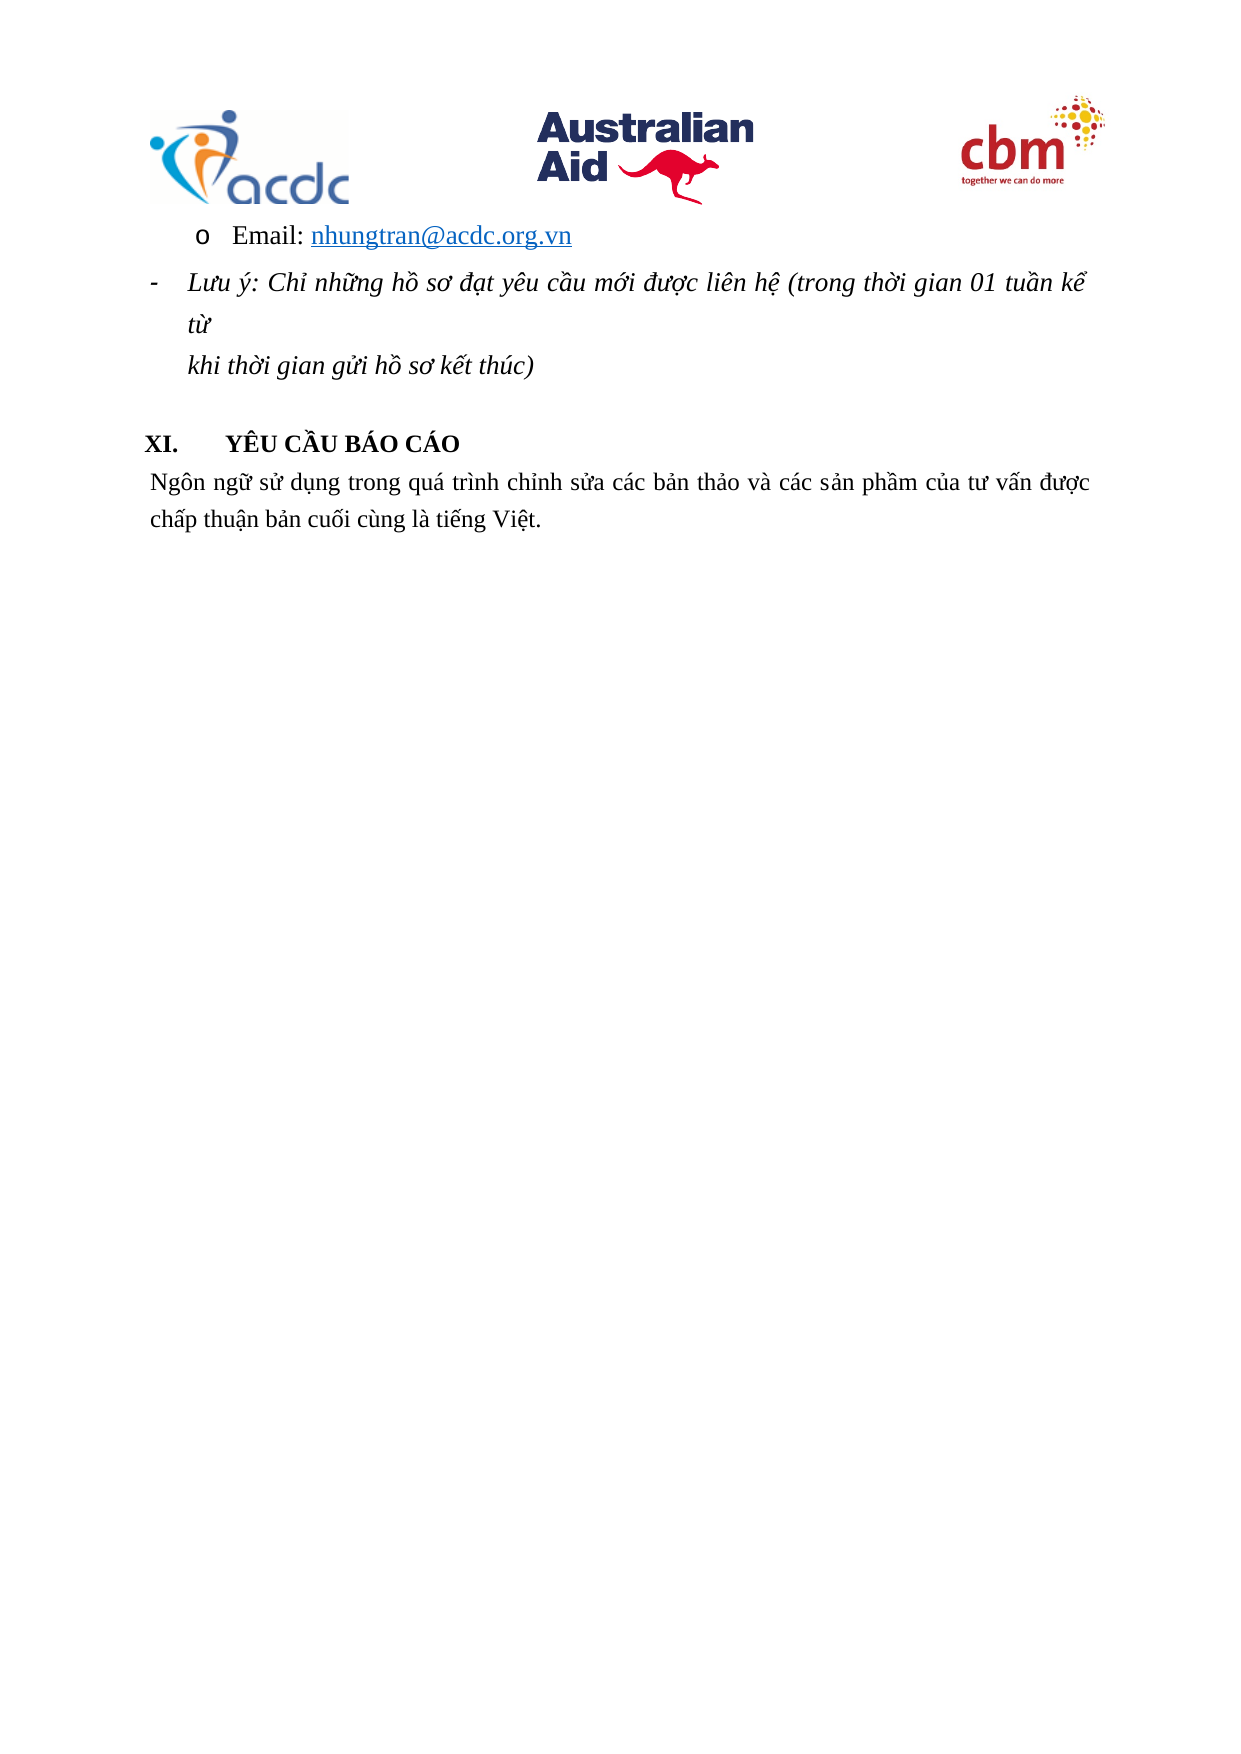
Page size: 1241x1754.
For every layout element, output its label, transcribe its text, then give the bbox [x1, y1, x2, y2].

text Ngôn ngữ sử dụng trong quá trình chỉnh sửa các bản thảo và các sản phầm của tư vấn được chấp thuận bản cuối cùng là tiếng Việt. [150, 467, 1090, 533]
picture [536, 111, 754, 205]
list YÊU CẦU BÁO CÁO [178, 429, 1090, 458]
list khi thời gian gửi hồ sơ kết thúc) [187, 349, 1090, 380]
list Lưu ý: Chỉ những hồ sơ đạt yêu cầu mới được liên hệ (trong thời gian 01 tuần kể từ [150, 262, 1090, 339]
picture [940, 75, 1125, 205]
list Email: nhungtran@acdc.org.vn [194, 219, 1090, 252]
